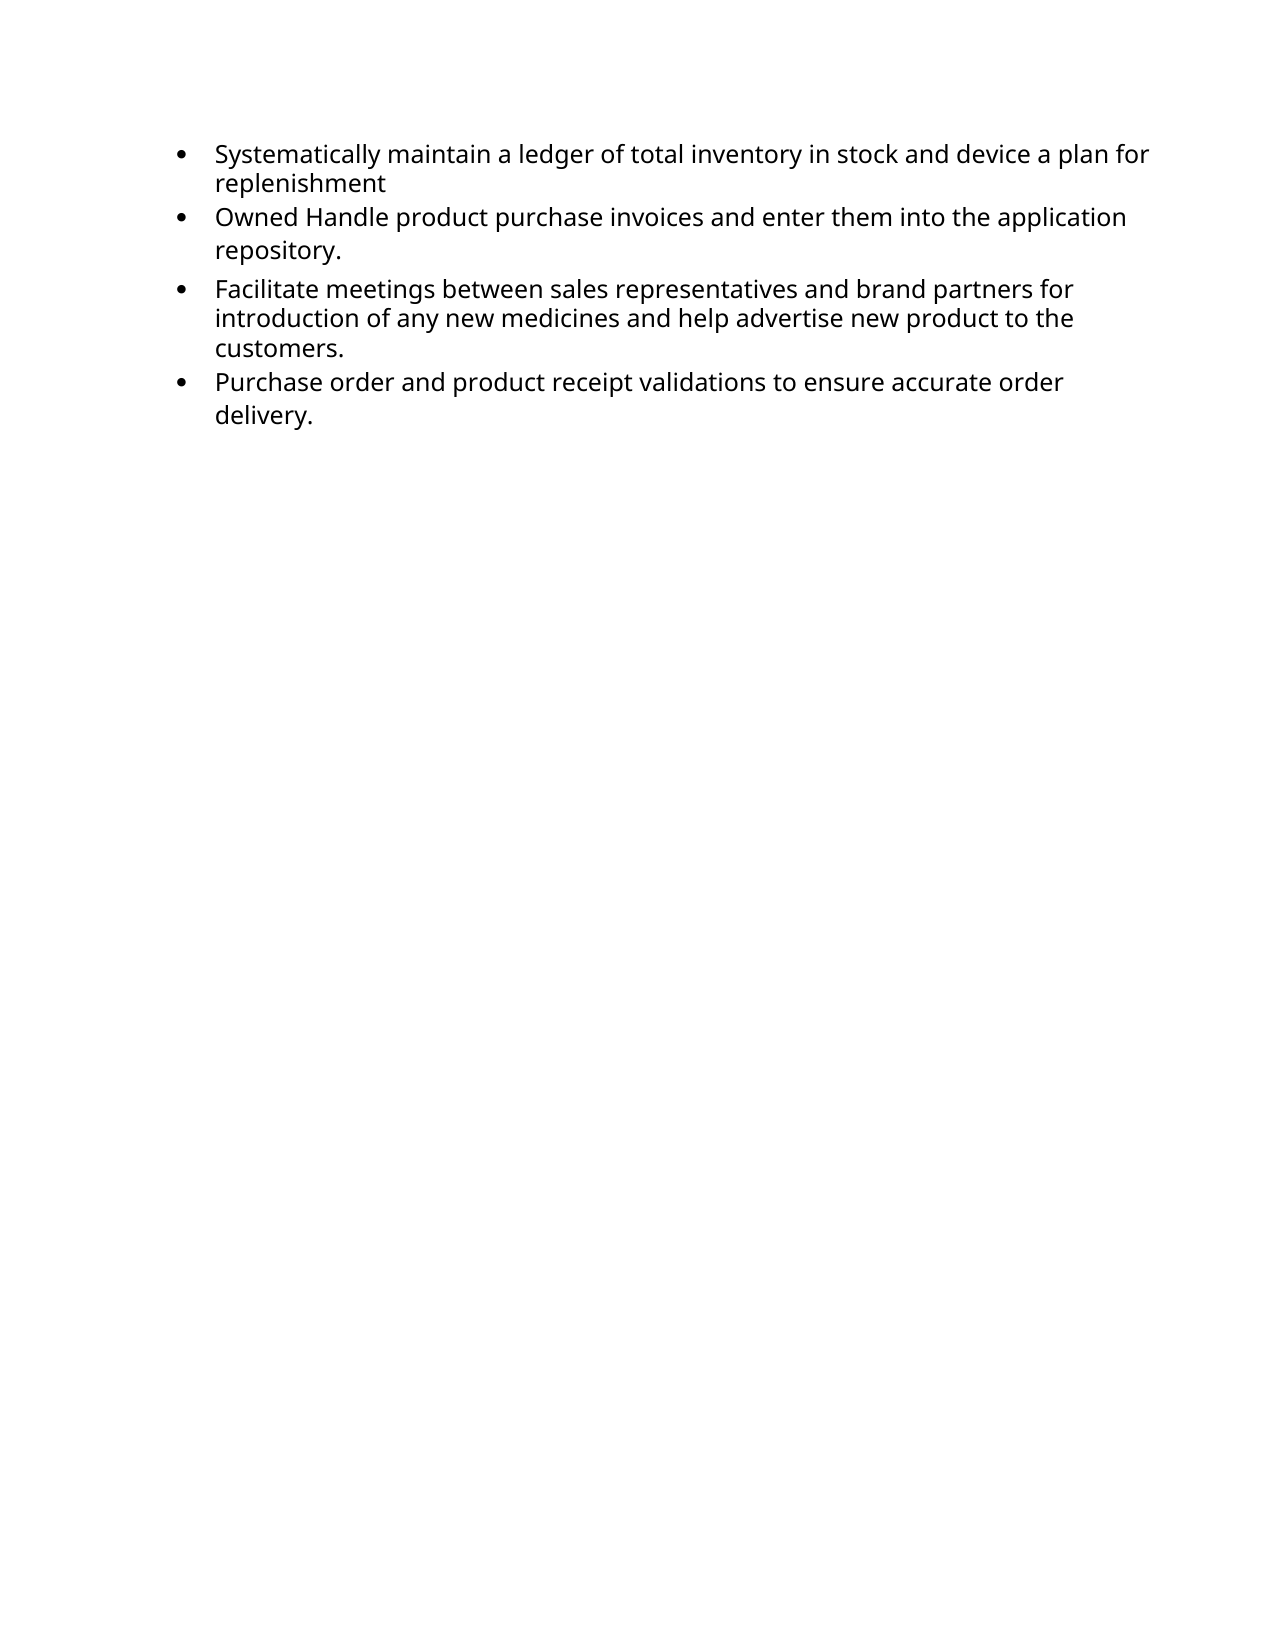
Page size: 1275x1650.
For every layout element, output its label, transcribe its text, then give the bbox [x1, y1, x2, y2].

list Purchase order and product receipt validations to ensure accurate order delivery. [177, 365, 1167, 432]
list Owned Handle product purchase invoices and enter them into the application repository. [177, 200, 1167, 267]
list Facilitate meetings between sales representatives and brand partners for introduction of any new medicines and help advertise new product to the customers. [177, 274, 1164, 365]
list Systematically maintain a ledger of total inventory in stock and device a plan for replenishment [177, 140, 1167, 200]
